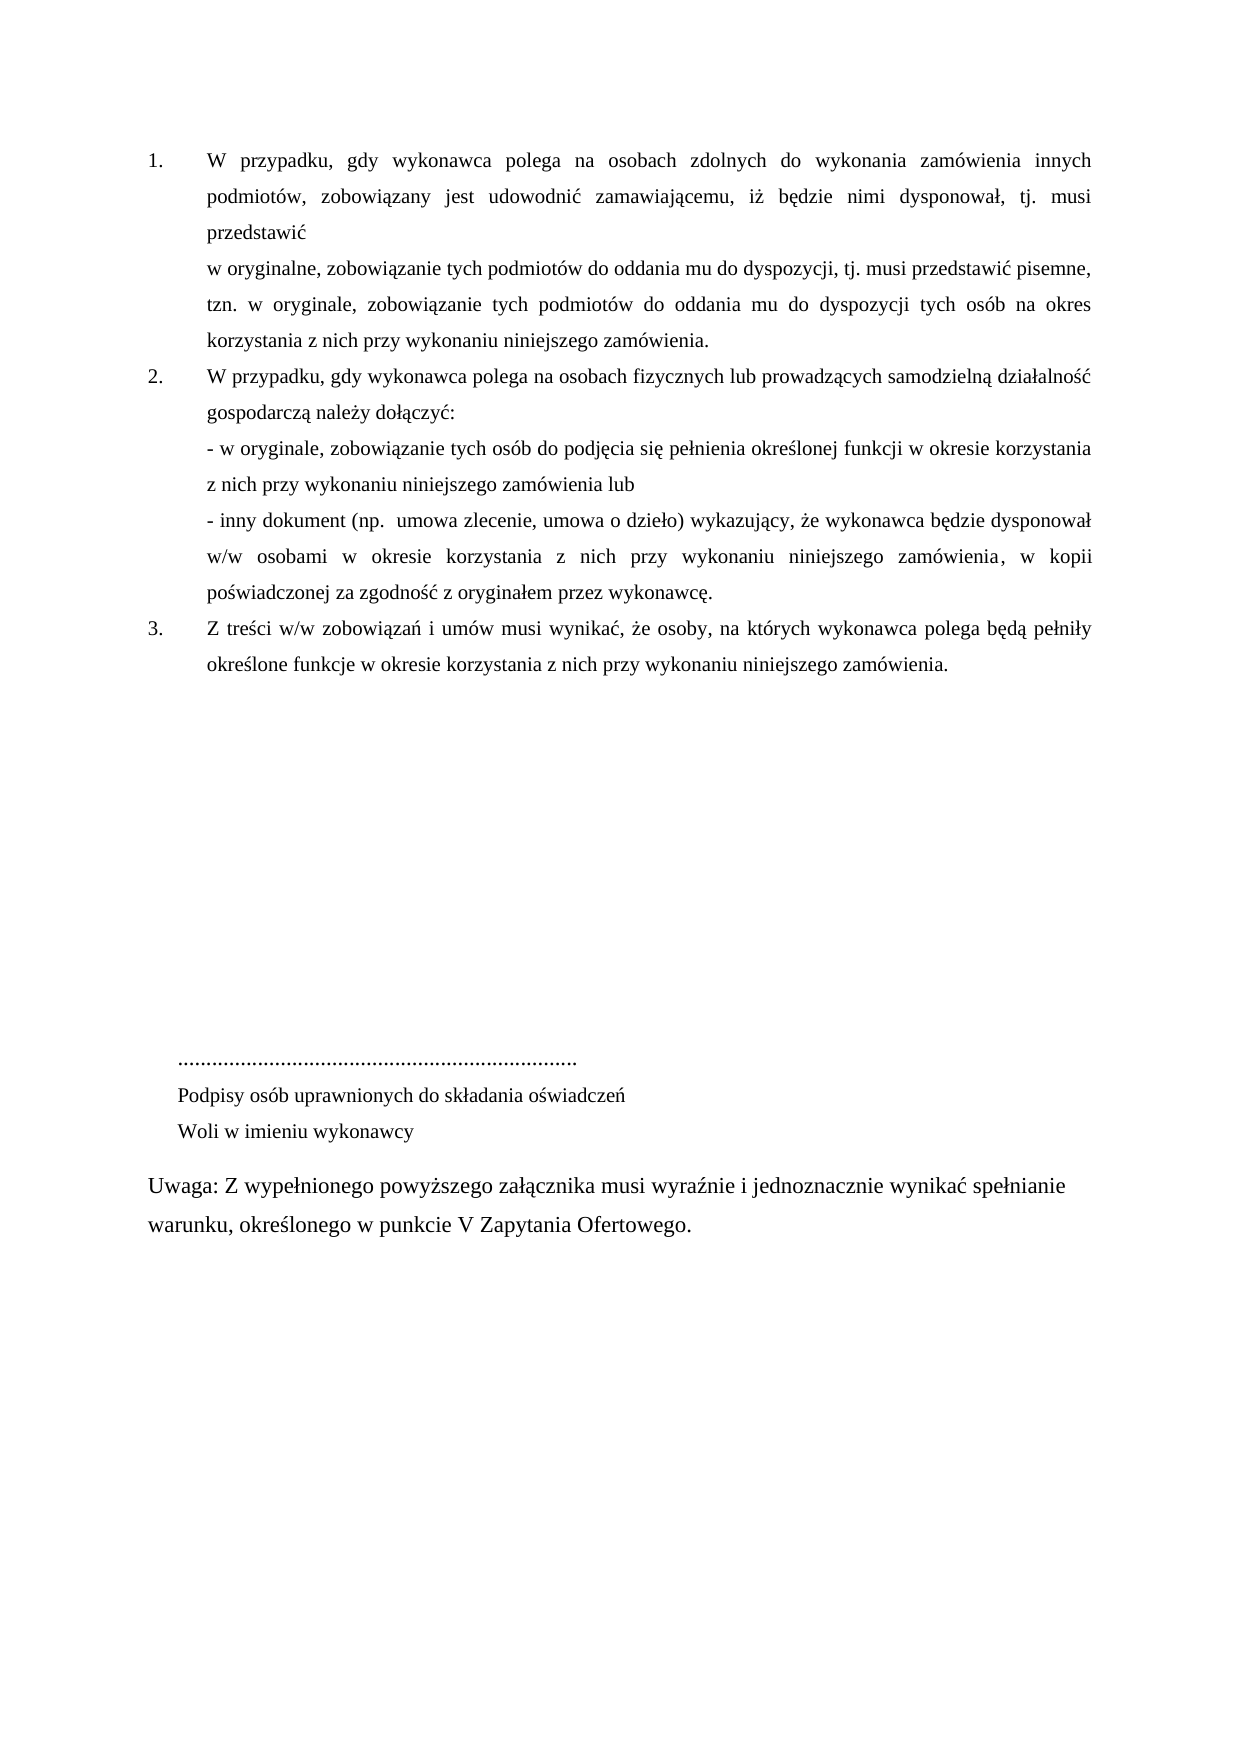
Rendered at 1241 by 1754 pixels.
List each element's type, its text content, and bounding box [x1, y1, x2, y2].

list - w oryginale, zobowiązanie tych osób do podjęcia się pełnienia określonej funkcji w okresie korzystania z nich przy wykonaniu niniejszego zamówienia lub [207, 436, 1093, 496]
list W przypadku, gdy wykonawca polega na osobach fizycznych lub prowadzących samodzielną działalność gospodarczą należy dołączyć: [148, 364, 1093, 424]
text Uwaga: Z wypełnionego powyższego załącznika musi wyraźnie i jednoznacznie wynikać spełnianie warunku, określonego w punkcie V Zapytania Ofertowego. [148, 1172, 1093, 1238]
list Podpisy osób uprawnionych do składania oświadczeń [177, 1083, 1093, 1107]
list Woli w imieniu wykonawcy [177, 1119, 1093, 1143]
list W przypadku, gdy wykonawca polega na osobach zdolnych do wykonania zamówienia innych podmiotów, zobowiązany jest udowodnić zamawiającemu, iż będzie nimi dysponował, tj. musi przedstawić w oryginalne, zobowiązanie tych podmiotów do oddania mu do dyspozycji, tj. musi przedstawić pisemne, tzn. w oryginale, zobowiązanie tych podmiotów do oddania mu do dyspozycji tych osób na okres korzystania z nich przy wykonaniu niniejszego zamówienia. [148, 148, 1093, 352]
list - inny dokument (np. umowa zlecenie, umowa o dzieło) wykazujący, że wykonawca będzie dysponował w/w osobami w okresie korzystania z nich przy wykonaniu niniejszego zamówienia, w kopii poświadczonej za zgodność z oryginałem przez wykonawcę. [207, 508, 1093, 604]
list ...................................................................... [177, 1043, 1093, 1070]
list 3. Z treści w/w zobowiązań i umów musi wynikać, że osoby, na których wykonawca polega będą pełniły określone funkcje w okresie korzystania z nich przy wykonaniu niniejszego zamówienia. [148, 616, 1093, 676]
